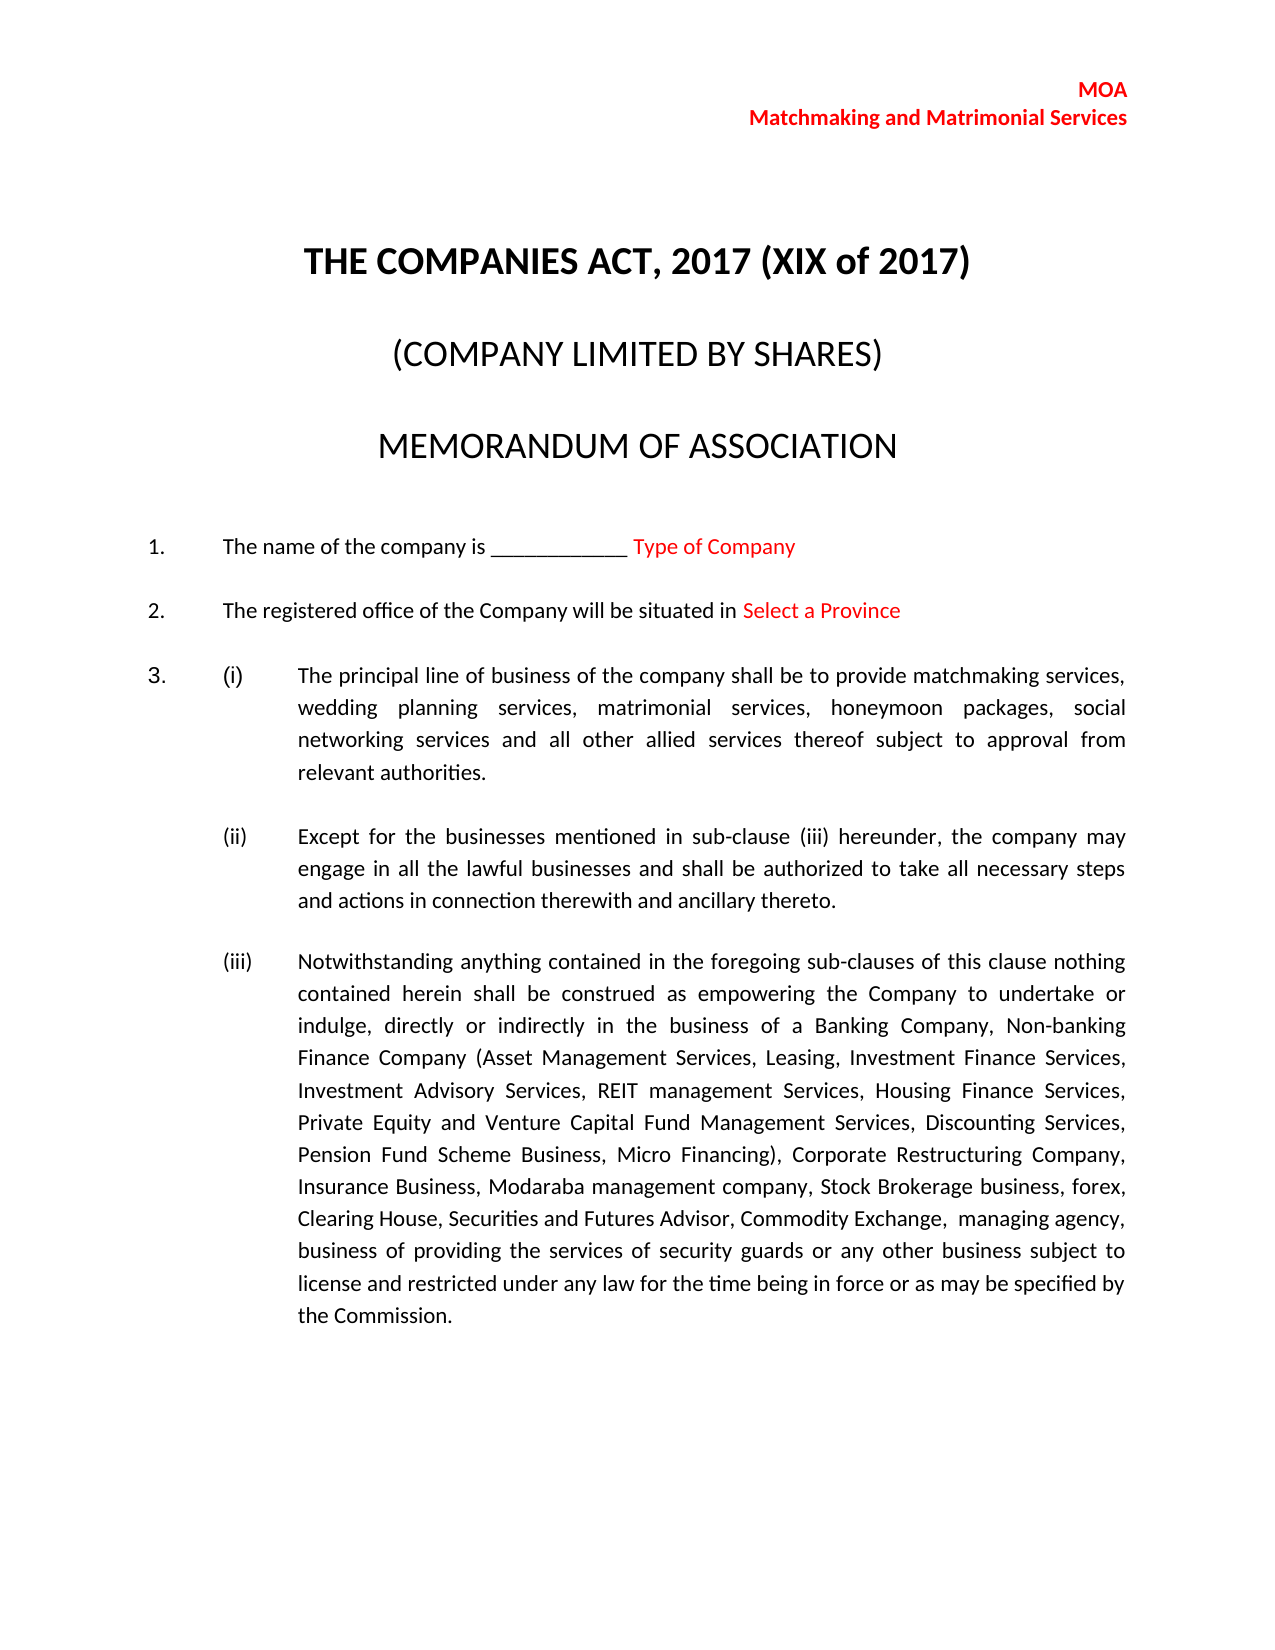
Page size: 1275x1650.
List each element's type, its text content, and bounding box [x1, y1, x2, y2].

text 1. The name of the company is ____________ [148, 532, 1127, 560]
text 3. (i) The principal line of business of the company shall be to provide matchmaking services, wedding planning services, matrimonial services, honeymoon packages, social networking services and all other allied services thereof subject to approval from relevant authorities. [148, 661, 1127, 786]
text 2. The registered office of the Company will be situated in [148, 597, 1127, 625]
text MEMORANDUM OF ASSOCIATION [148, 422, 1127, 468]
text THE COMPANIES ACT, 2017 (XIX of 2017) [148, 236, 1127, 284]
text (iii) Notwithstanding anything contained in the foregoing sub-clauses of this clause nothing contained herein shall be construed as empowering the Company to undertake or indulge, directly or indirectly in the business of a Banking Company, Non-banking Finance Company (Asset Management Services, Leasing, Investment Finance Services, Investment Advisory Services, REIT management Services, Housing Finance Services, Private Equity and Venture Capital Fund Management Services, Discounting Services, Pension Fund Scheme Business, Micro Financing), Corporate Restructuring Company, Insurance Business, Modaraba management company, Stock Brokerage business, forex, Clearing House, Securities and Futures Advisor, Commodity Exchange, managing agency, business of providing the services of security guards or any other business subject to license and restricted under any law for the time being in force or as may be specified by the Commission. [223, 947, 1127, 1329]
text (ii) Except for the businesses mentioned in sub-clause (iii) hereunder, the company may engage in all the lawful businesses and shall be authorized to take all necessary steps and actions in connection therewith and ancillary thereto. [223, 822, 1127, 914]
text (COMPANY LIMITED BY SHARES) [148, 330, 1127, 376]
